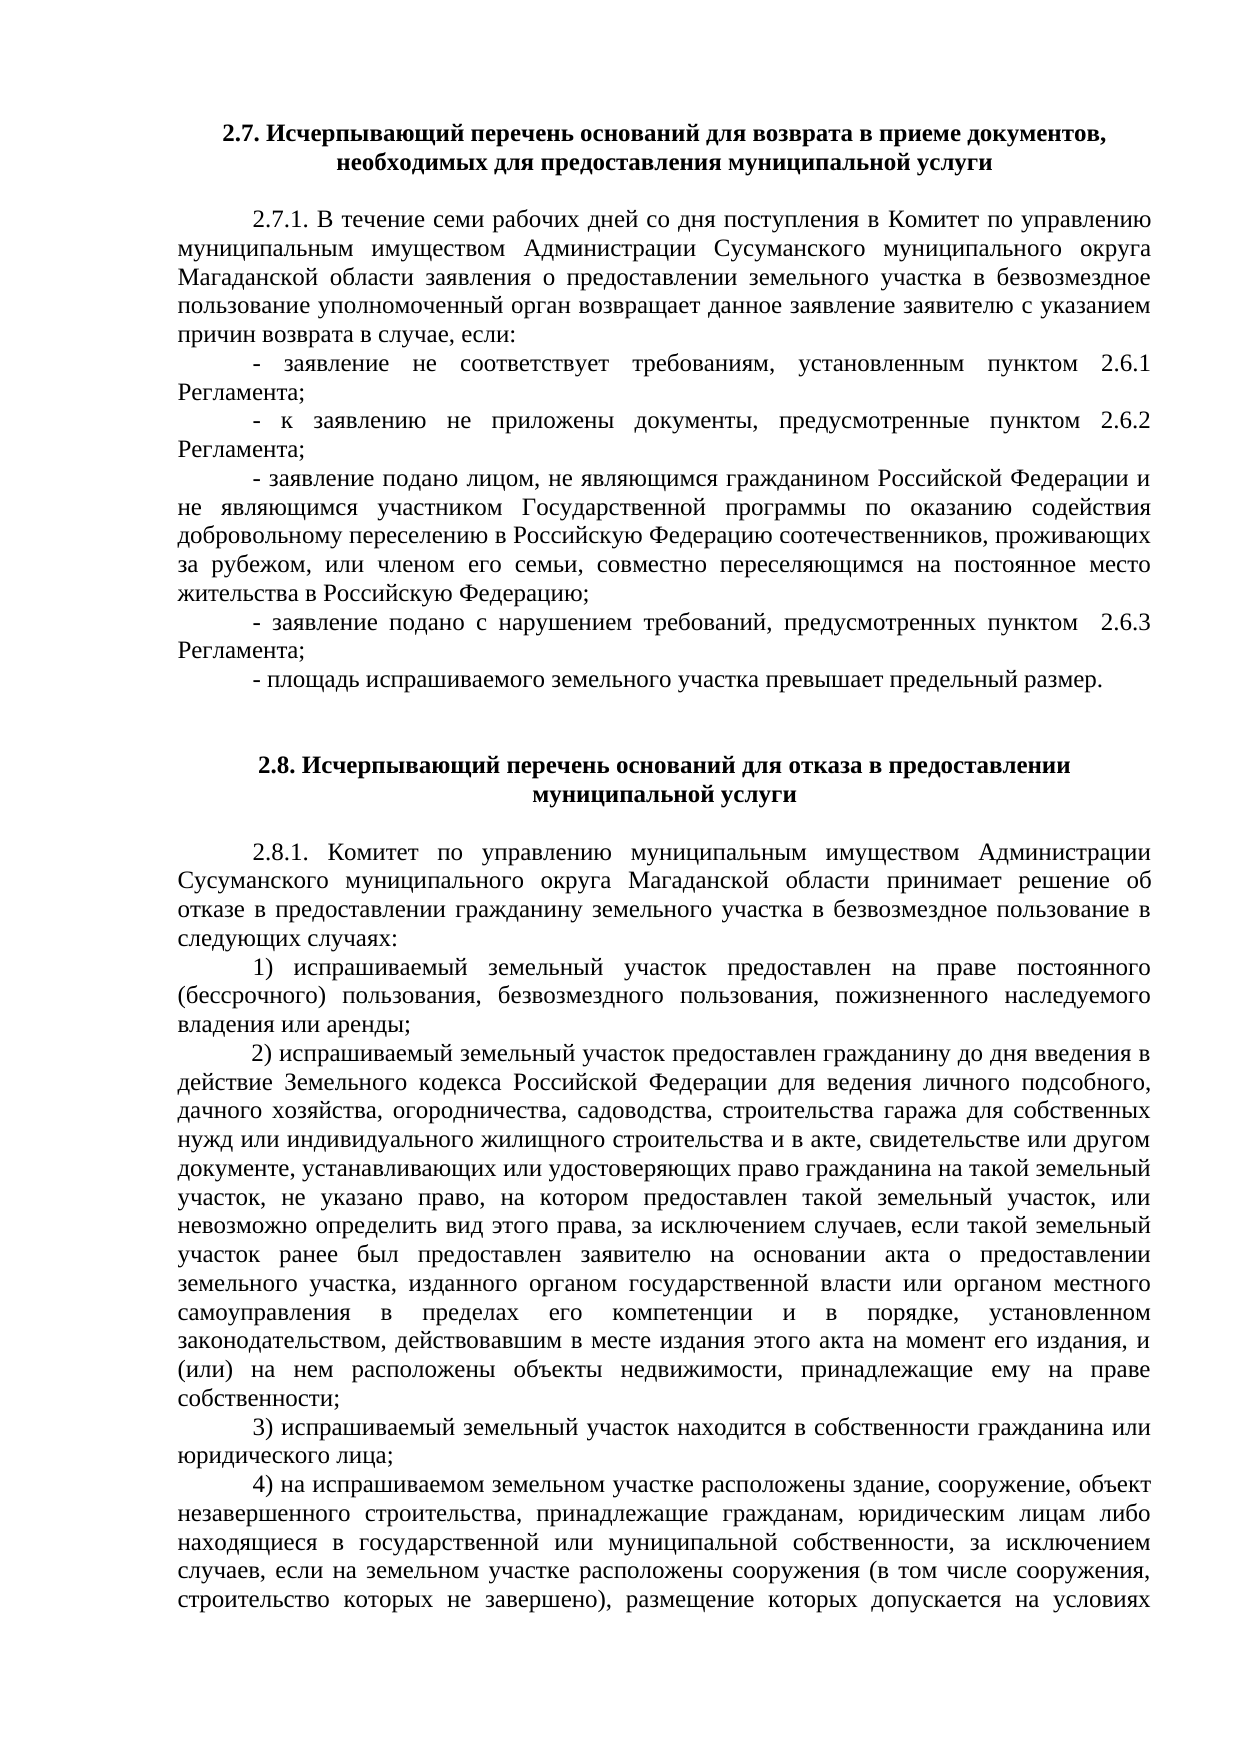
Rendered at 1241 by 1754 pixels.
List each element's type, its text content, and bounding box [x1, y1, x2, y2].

text - заявление не соответствует требованиям, установленным пунктом 2.6.1 Регламента; [177, 348, 1152, 406]
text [177, 1469, 1152, 1613]
text - к заявлению не приложены документы, предусмотренные пунктом 2.6.2 Регламента; [177, 406, 1152, 463]
text 2.8. Исчерпывающий перечень оснований для отказа в предоставлении муниципальной услуги [177, 751, 1152, 808]
text 1) испрашиваемый земельный участок предоставлен на праве постоянного (бессрочного) пользования, безвозмездного пользования, пожизненного наследуемого владения или аренды; [177, 952, 1152, 1038]
text 2.7. Исчерпывающий перечень оснований для возврата в приеме документов, необходимых для предоставления муниципальной услуги [177, 118, 1152, 176]
text 2.7.1. В течение семи рабочих дней со дня поступления в Комитет по управлению муниципальным имуществом Администрации Сусуманского муниципального округа Магаданской области заявления о предоставлении земельного участка в безвозмездное пользование уполномоченный орган возвращает данное заявление заявителю с указанием причин возврата в случае, если: [177, 204, 1152, 348]
text - заявление подано лицом, не являющимся гражданином Российской Федерации и не являющимся участником Государственной программы по оказанию содействия добровольному переселению в Российскую Федерацию соотечественников, проживающих за рубежом, или членом его семьи, совместно переселяющимся на постоянное место жительства в Российскую Федерацию; [177, 463, 1152, 607]
text - заявление подано с нарушением требований, предусмотренных пунктом 2.6.3 Регламента; [177, 607, 1152, 664]
text 3) испрашиваемый земельный участок находится в собственности гражданина или юридического лица; [177, 1412, 1152, 1469]
text - площадь испрашиваемого земельного участка превышает предельный размер. [177, 664, 1152, 693]
text 2) испрашиваемый земельный участок предоставлен гражданину до дня введения в действие Земельного кодекса Российской Федерации для ведения личного подсобного, дачного хозяйства, огородничества, садоводства, строительства гаража для собственных нужд или индивидуального жилищного строительства и в акте, свидетельстве или другом документе, устанавливающих или удостоверяющих право гражданина на такой земельный участок, не указано право, на котором предоставлен такой земельный участок, или невозможно определить вид этого права, за исключением случаев, если такой земельный участок ранее был предоставлен заявителю на основании акта о предоставлении земельного участка, изданного органом государственной власти или органом местного самоуправления в пределах его компетенции и в порядке, установленном законодательством, действовавшим в месте издания этого акта на момент его издания, и (или) на нем расположены объекты недвижимости, принадлежащие ему на праве собственности; [177, 1038, 1152, 1412]
text 2.8.1. Комитет по управлению муниципальным имуществом Администрации Сусуманского муниципального округа Магаданской области принимает решение об отказе в предоставлении гражданину земельного участка в безвозмездное пользование в следующих случаях: [177, 837, 1152, 952]
